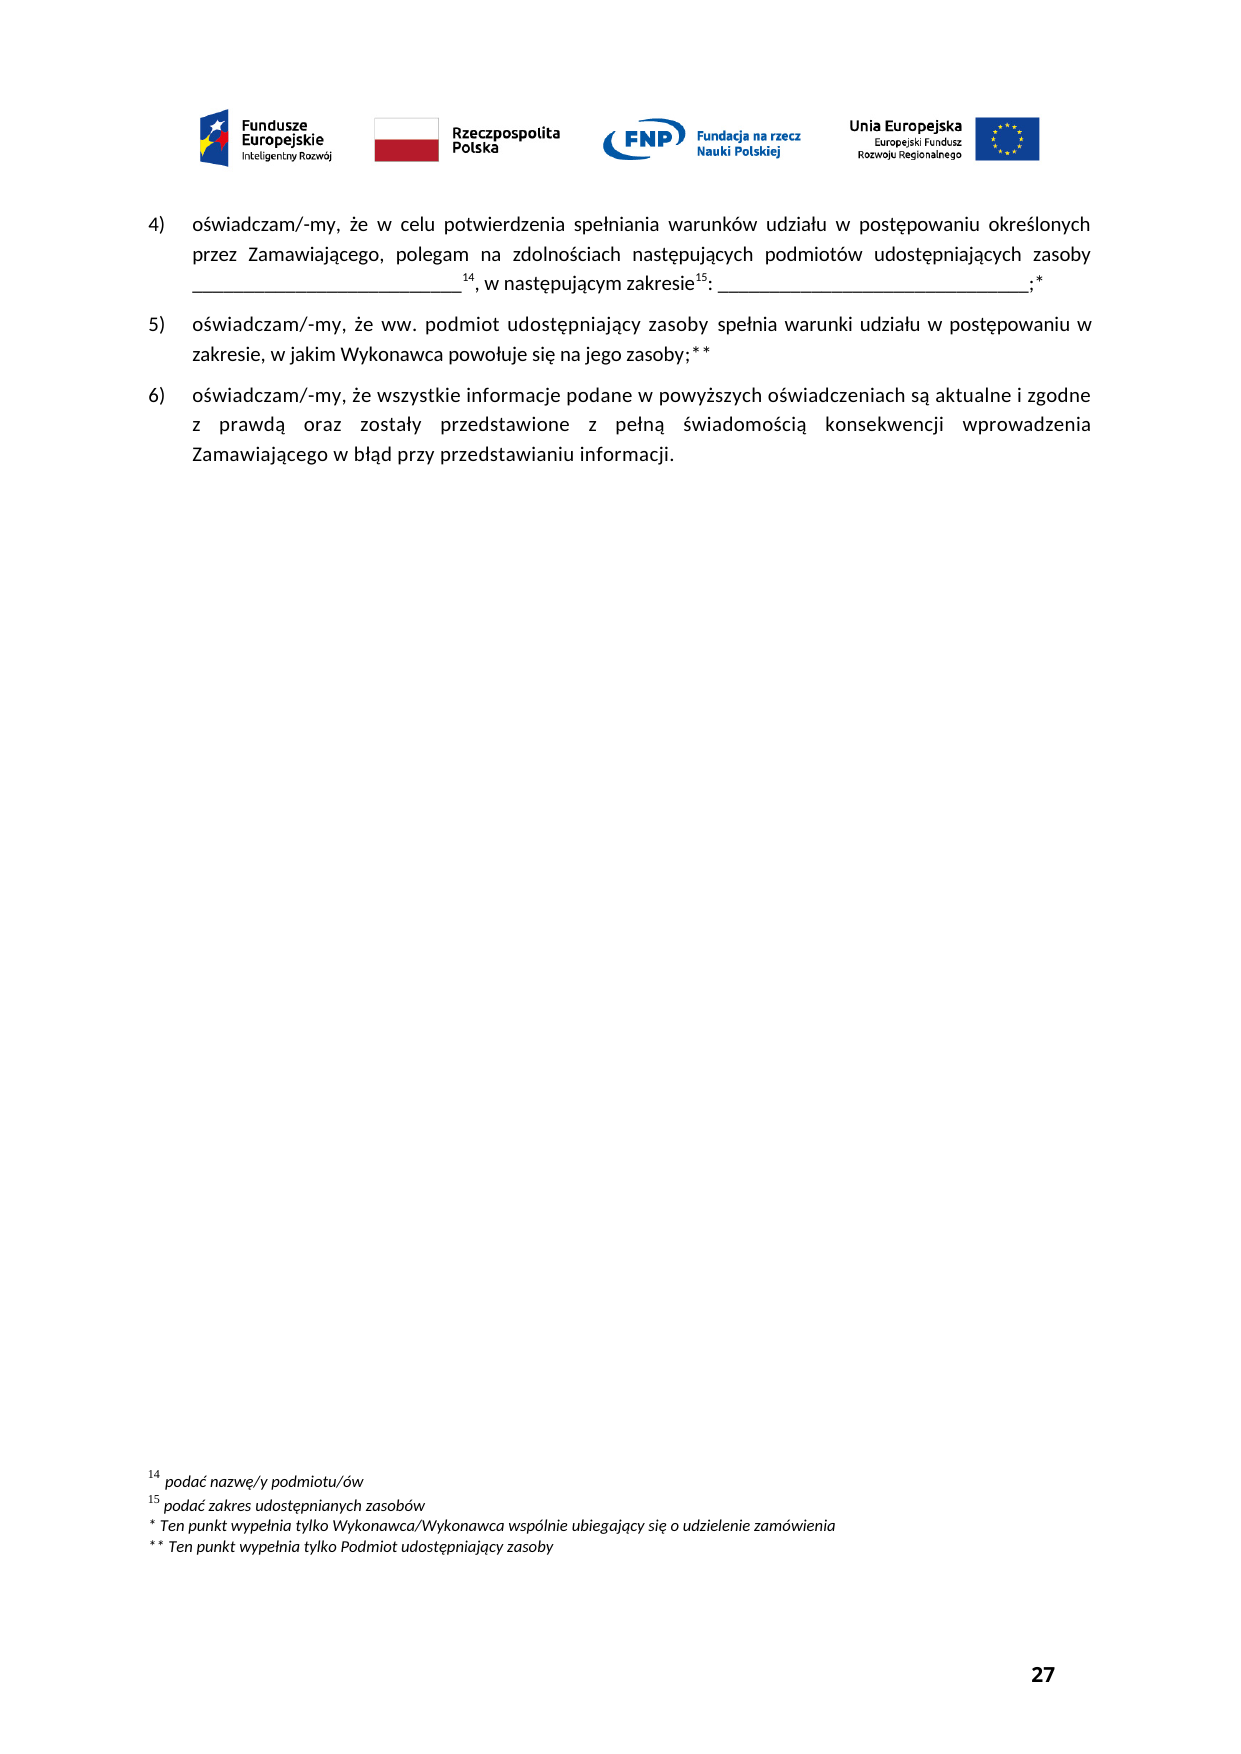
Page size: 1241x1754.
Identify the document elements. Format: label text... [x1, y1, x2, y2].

list oświadczam/-my, że wszystkie informacje podane w powyższych oświadczeniach są aktualne i zgodne z prawdą oraz zostały przedstawione z pełną świadomością konsekwencji wprowadzenia Zamawiającego w błąd przy przedstawianiu informacji. [148, 382, 1092, 466]
list oświadczam/-my, że w celu potwierdzenia spełniania warunków udziału w postępowaniu określonych przez Zamawiającego, polegam na zdolnościach następujących podmiotów udostępniających zasoby __________________________, w następującym zakresie: ______________________________;* [148, 212, 1092, 295]
picture [147, 73, 1093, 212]
list oświadczam/-my, że ww. podmiot udostępniający zasoby spełnia warunki udziału w postępowaniu w zakresie, w jakim Wykonawca powołuje się na jego zasoby;** [148, 312, 1092, 366]
